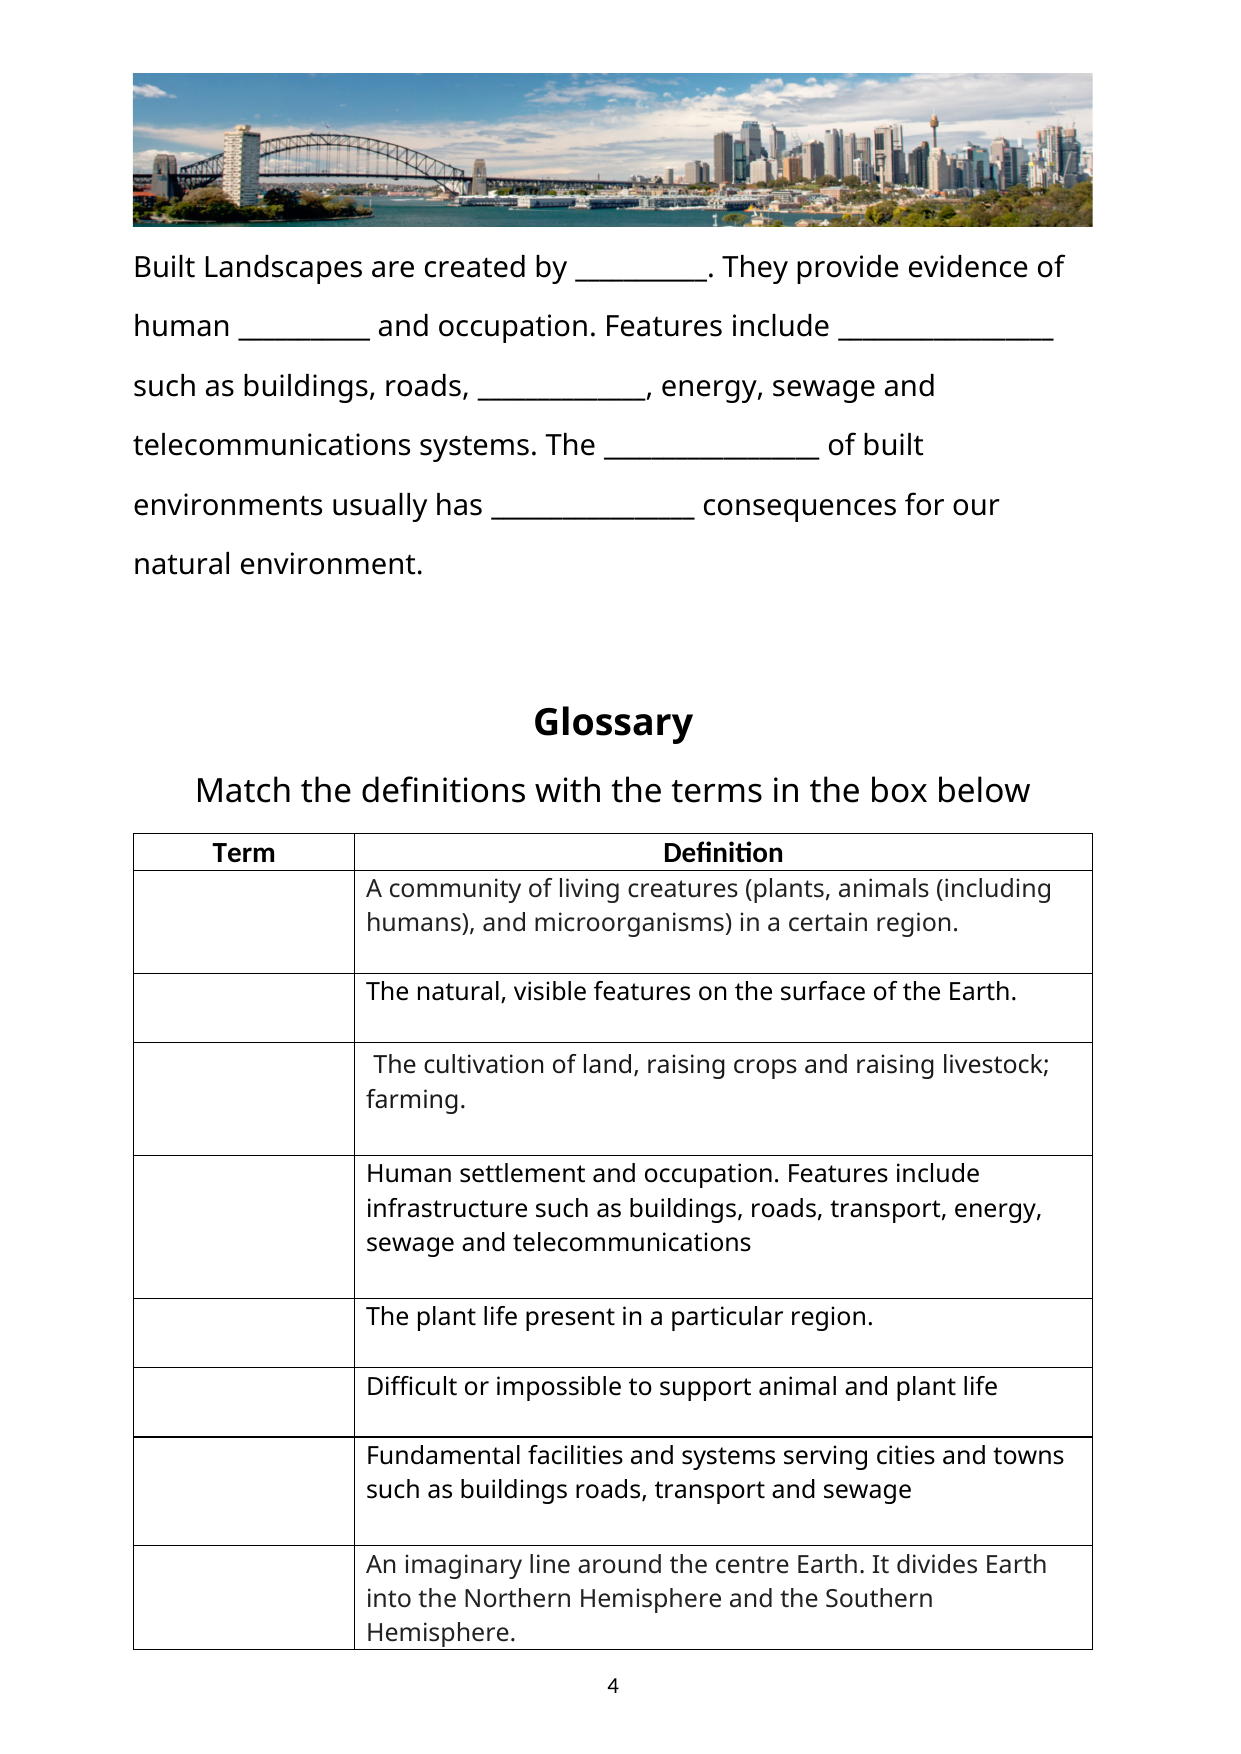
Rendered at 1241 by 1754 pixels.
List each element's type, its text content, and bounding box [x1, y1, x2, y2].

table_cell An imaginary line around the centre Earth. It divides Earth into the Northern Hemisphere and the Southern Hemisphere. [516, 1546, 1092, 1648]
table_cell [134, 1438, 354, 1545]
table_cell [134, 1546, 354, 1648]
table_cell Human settlement and occupation. Features include infrastructure such as buildings, roads, transport, energy, sewage and telecommunications [355, 1156, 1092, 1298]
table_header Term [134, 834, 354, 869]
text Match the definitions with the terms in the box below [133, 767, 1093, 813]
table_cell [134, 1368, 354, 1436]
table_cell [134, 1043, 354, 1155]
table_cell The cultivation of land, raising crops and raising livestock; farming. [355, 1043, 1092, 1155]
table_cell A community of living creatures (plants, animals (including humans), and microorganisms) in a certain region. [355, 871, 1092, 973]
table_cell [134, 1299, 354, 1367]
picture [132, 73, 1093, 227]
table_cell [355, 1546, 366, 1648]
table_cell Difficult or impossible to support animal and plant life [355, 1368, 1092, 1436]
table_header Definition [355, 834, 1092, 869]
table_cell [134, 871, 354, 973]
text Glossary [133, 696, 1093, 747]
table_cell Fundamental facilities and systems serving cities and towns such as buildings roads, transport and sewage [355, 1438, 1092, 1545]
table_cell The natural, visible features on the surface of the Earth. [355, 974, 1092, 1042]
table_cell [134, 974, 354, 1042]
table_cell The plant life present in a particular region. [355, 1299, 1092, 1367]
text Built Landscapes are created by ___________. They provide evidence of human ___________ and occupation. Features include __________________ such as buildings, roads, ______________, energy, sewage and telecommunications systems. The __________________ of built environments usually has _________________ consequences for our natural environment. [133, 246, 1093, 583]
table_cell [134, 1156, 354, 1298]
